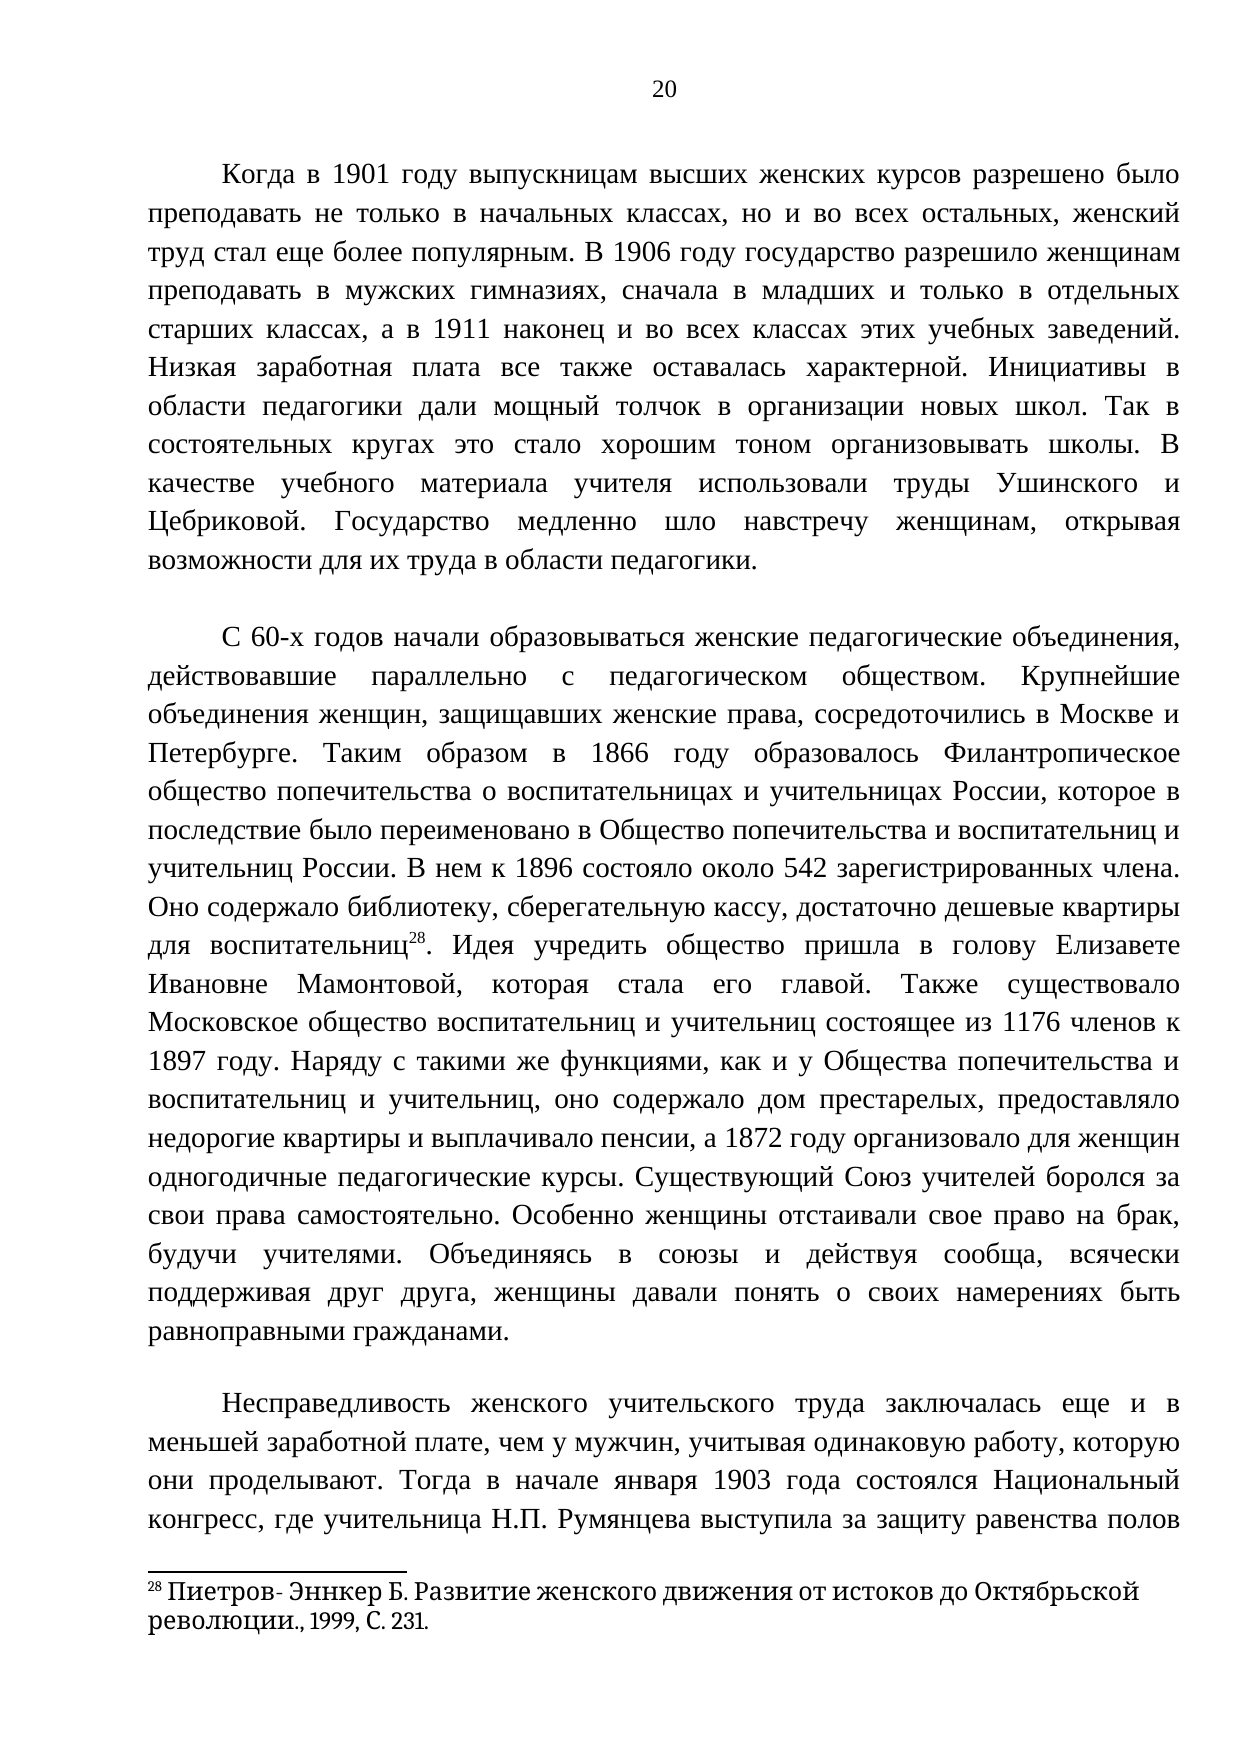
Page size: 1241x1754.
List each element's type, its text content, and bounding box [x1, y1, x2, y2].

text Когда в 1901 году выпускницам высших женских курсов разрешено было преподавать не только в начальных классах, но и во всех остальных, женский труд стал еще более популярным. В 1906 году государство разрешило женщинам преподавать в мужских гимназиях, сначала в младших и только в отдельных старших классах, а в 1911 наконец и во всех классах этих учебных заведений. Низкая заработная плата все также оставалась характерной. Инициативы в области педагогики дали мощный толчок в организации новых школ. Так в состоятельных кругах это стало хорошим тоном организовывать школы. В качестве учебного материала учителя использовали труды Ушинского и Цебриковой. Государство медленно шло навстречу женщинам, открывая возможности для их труда в области педагогики. [148, 157, 1181, 576]
text С 60-х годов начали образовываться женские педагогические объединения, действовавшие параллельно с педагогическом обществом. Крупнейшие объединения женщин, защищавших женские права, сосредоточились в Москве и Петербурге. Таким образом в 1866 году образовалось Филантропическое общество попечительства о воспитательницах и учительницах России, которое в последствие было переименовано в Общество попечительства и воспитательниц и учительниц России. В нем к 1896 состояло около 542 зарегистрированных члена. Оно содержало библиотеку, сберегательную кассу, достаточно дешевые квартиры для воспитательниц. Идея учредить общество пришла в голову Елизавете Ивановне Мамонтовой, которая стала его главой. Также существовало Московское общество воспитательниц и учительниц состоящее из 1176 членов к 1897 году. Наряду с такими же функциями, как и у Общества попечительства и воспитательниц и учительниц, оно содержало дом престарелых, предоставляло недорогие квартиры и выплачивало пенсии, а 1872 году организовало для женщин одногодичные педагогические курсы. Существующий Союз учителей боролся за свои права самостоятельно. Особенно женщины отстаивали свое право на брак, будучи учителями. Объединяясь в союзы и действуя сообща, всячески поддерживая друг друга, женщины давали понять о своих намерениях быть равноправными гражданами. [148, 619, 1181, 1346]
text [148, 1385, 1181, 1534]
